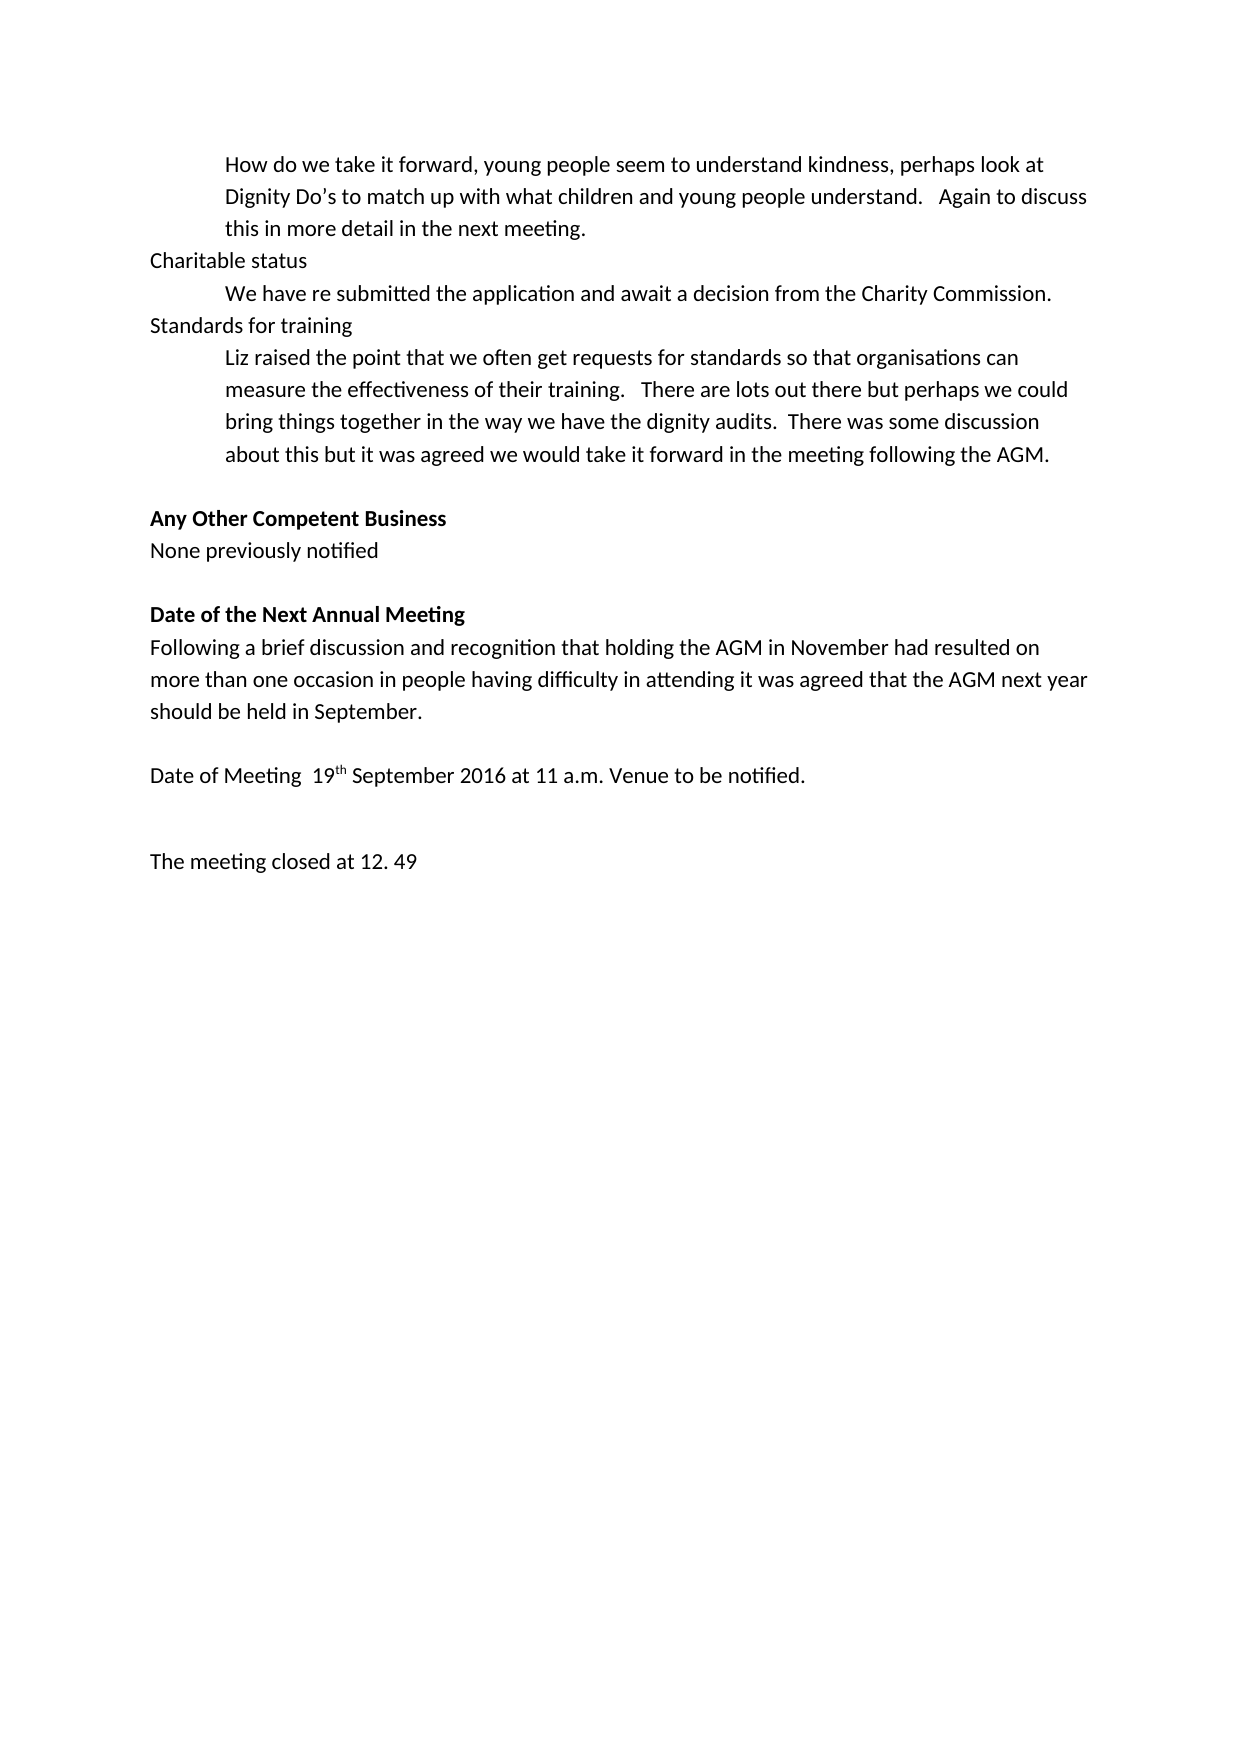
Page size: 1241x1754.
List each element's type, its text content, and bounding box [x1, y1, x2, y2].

text None previously notified [150, 536, 1090, 564]
text Charitable status [150, 247, 1090, 274]
text Date of the Next Annual Meeting [150, 601, 1090, 629]
text Liz raised the point that we often get requests for standards so that organisations can measure the effectiveness of their training. There are lots out there but perhaps we could bring things together in the way we have the dignity audits. There was some discussion about this but it was agreed we would take it forward in the meeting following the AGM. [150, 343, 1090, 468]
text How do we take it forward, young people seem to understand kindness, perhaps look at Dignity Do’s to match up with what children and young people understand. Again to discuss this in more detail in the next meeting. [150, 150, 1090, 242]
text Following a brief discussion and recognition that holding the AGM in November had resulted on more than one occasion in people having difficulty in attending it was agreed that the AGM next year should be held in September. [150, 633, 1090, 725]
text We have re submitted the application and await a decision from the Charity Commission. [150, 279, 1090, 307]
text Standards for training [150, 311, 1090, 339]
text The meeting closed at 12. 49 [150, 847, 1090, 875]
text Any Other Competent Business [150, 504, 1090, 532]
text Date of Meeting 19th September 2016 at 11 a.m. Venue to be notified. [150, 762, 1090, 789]
